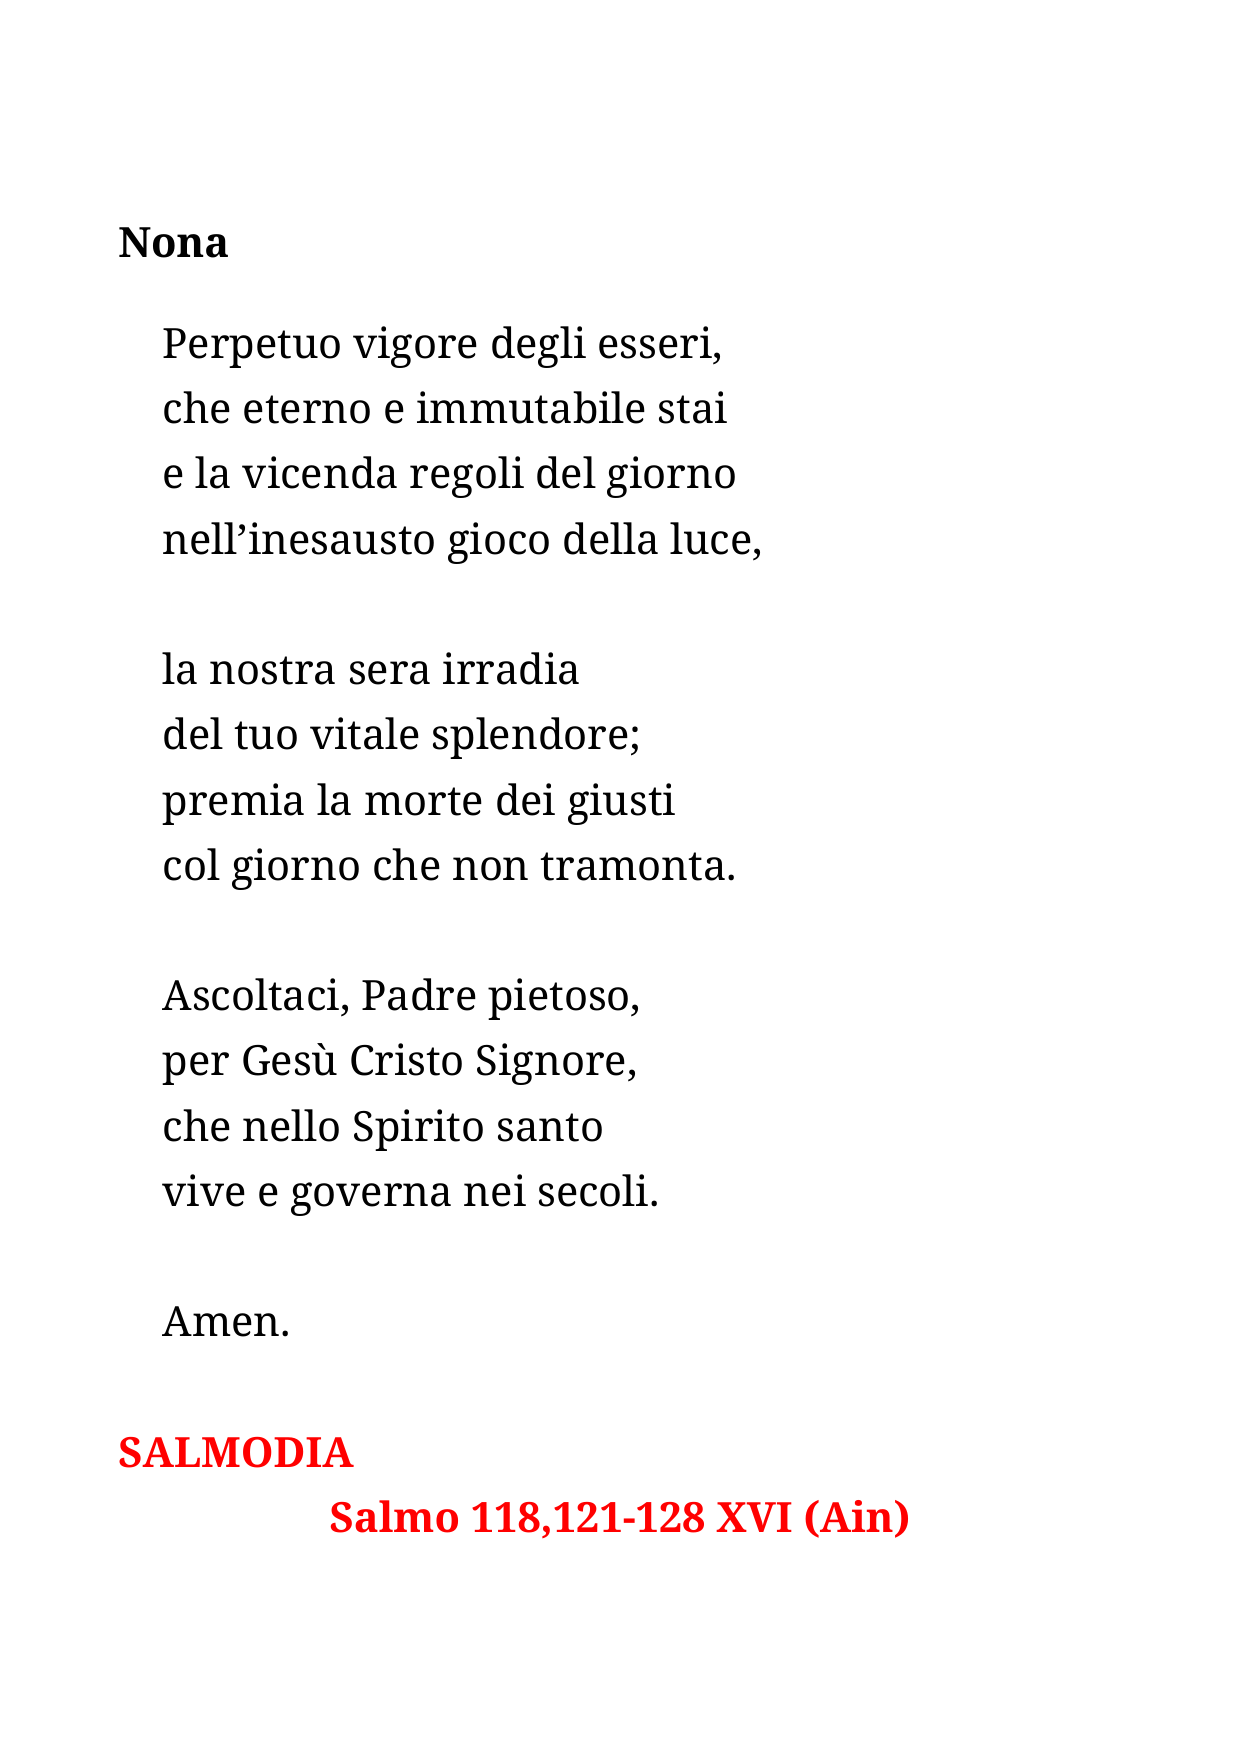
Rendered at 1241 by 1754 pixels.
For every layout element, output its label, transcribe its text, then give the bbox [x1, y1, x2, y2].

text la nostra sera irradia [162, 640, 1122, 697]
text del tuo vitale splendore; [162, 705, 1122, 762]
text Ascoltaci, Padre pietoso, [162, 966, 1122, 1023]
text Amen. [162, 1292, 1122, 1349]
text per Gesù Cristo Signore, [162, 1031, 1122, 1088]
text SALMODIA [118, 1422, 1122, 1479]
text Nona [118, 213, 1122, 269]
text vive e governa nei secoli. [162, 1162, 1122, 1218]
text che eterno e immutabile stai [162, 379, 1122, 436]
text Salmo 118,121-128 XVI (Ain) [118, 1488, 1122, 1544]
text col giorno che non tramonta. [162, 836, 1122, 892]
text nell’inesausto gioco della luce, [162, 509, 1122, 566]
text premia la morte dei giusti [162, 770, 1122, 827]
text e la vicenda regoli del giorno [162, 444, 1122, 501]
text che nello Spirito santo [162, 1096, 1122, 1153]
text Perpetuo vigore degli esseri, [162, 314, 1122, 371]
